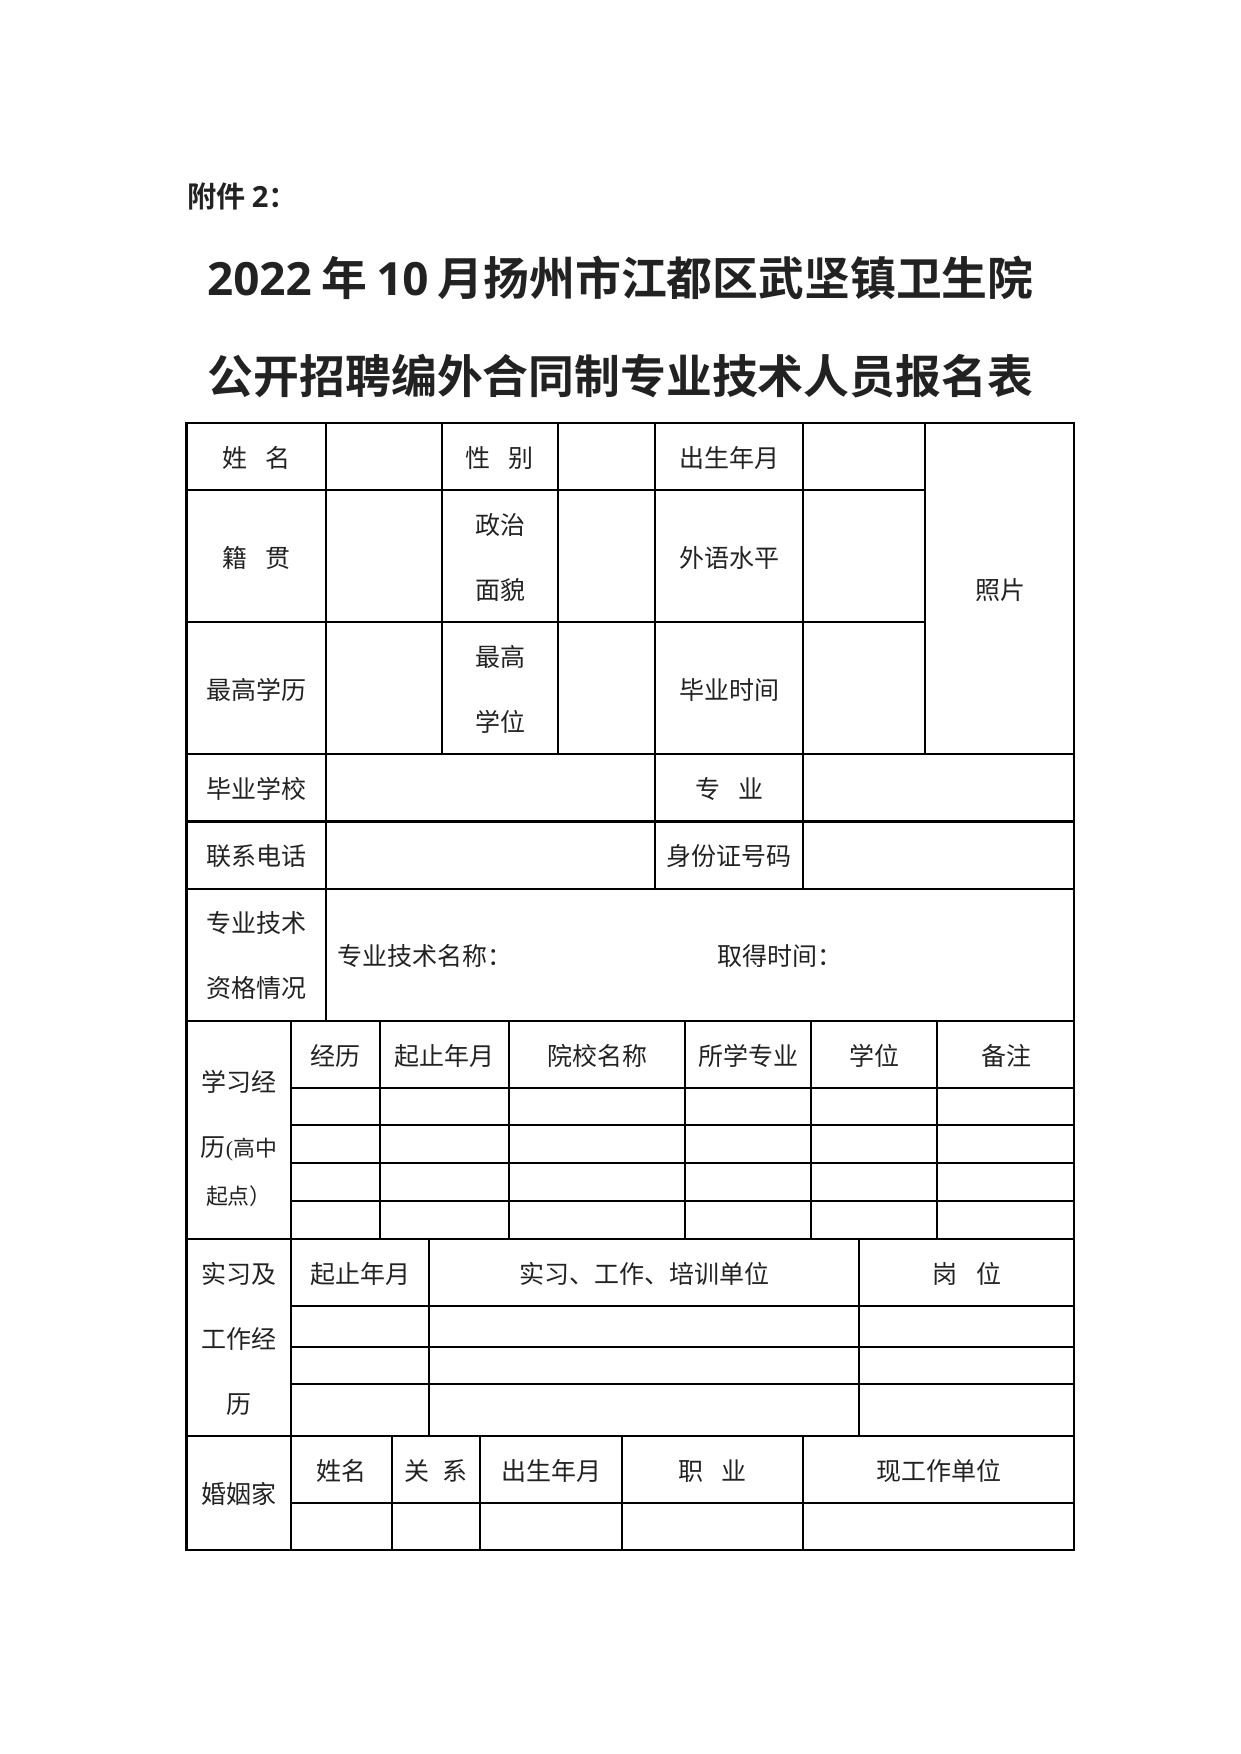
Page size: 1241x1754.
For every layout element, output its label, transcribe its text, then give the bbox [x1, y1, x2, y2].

table_cell [292, 1385, 428, 1435]
table_cell [938, 1089, 1073, 1124]
table_cell 学习经历(高中起点） [188, 1022, 290, 1238]
table_cell 院校名称 [510, 1022, 684, 1087]
table_header [327, 424, 441, 489]
table_cell 最高学历 [188, 623, 325, 753]
table_cell [812, 1089, 936, 1124]
table_header 照片 [926, 424, 1073, 753]
table_cell [510, 1126, 684, 1162]
table_cell [393, 1504, 479, 1549]
table_cell 备注 [938, 1022, 1073, 1087]
table_cell [430, 1307, 858, 1346]
table_cell [812, 1126, 936, 1162]
table_cell [686, 1164, 810, 1200]
table_cell [860, 1348, 1073, 1382]
table_cell 职 业 [623, 1437, 802, 1502]
table_cell 专业技术名称： 取得时间： [327, 890, 1073, 1019]
table_cell 身份证号码 [656, 823, 802, 887]
table_header 出生年月 [656, 424, 802, 489]
table_cell [686, 1126, 810, 1162]
text 公开招聘编外合同制专业技术人员报名表 [187, 324, 1053, 422]
table_cell 婚姻家庭情况 [188, 1437, 290, 1549]
table_cell [481, 1504, 621, 1549]
table_cell [510, 1164, 684, 1200]
table_cell [860, 1385, 1073, 1435]
table_cell 现工作单位 [804, 1437, 1073, 1502]
table_cell [292, 1164, 379, 1200]
table_cell [327, 491, 441, 621]
table_cell [938, 1126, 1073, 1162]
table_cell 专业技术资格情况 [188, 890, 325, 1019]
table_cell [559, 491, 654, 621]
table_cell [327, 755, 654, 820]
table_cell [327, 823, 654, 887]
table_cell [381, 1089, 508, 1124]
table_cell 起止年月 [292, 1240, 428, 1305]
table_cell [381, 1202, 508, 1238]
table_cell 起止年月 [381, 1022, 508, 1087]
text 2022年10月扬州市江都区武坚镇卫生院 [187, 227, 1053, 324]
table_cell [686, 1202, 810, 1238]
table_cell 实习及工作经历 [188, 1240, 290, 1435]
table_cell [804, 491, 924, 621]
table_cell [938, 1202, 1073, 1238]
table_cell [812, 1164, 936, 1200]
table_cell [559, 623, 654, 753]
table_cell 专 业 [656, 755, 802, 820]
table_cell [292, 1504, 391, 1549]
table_cell [292, 1307, 428, 1346]
table_cell [804, 755, 1073, 820]
table_cell 姓名 [292, 1437, 391, 1502]
table_cell [292, 1089, 379, 1124]
table_header [804, 424, 924, 489]
table_cell 毕业时间 [656, 623, 802, 753]
table_cell [292, 1348, 428, 1382]
table_cell [686, 1089, 810, 1124]
table_cell 出生年月 [481, 1437, 621, 1502]
table_cell [430, 1348, 858, 1382]
table_cell [938, 1164, 1073, 1200]
table_cell 实习、工作、培训单位 [430, 1240, 858, 1305]
table_cell [430, 1385, 858, 1435]
table_cell [804, 623, 924, 753]
table_cell [804, 1504, 1073, 1549]
table_header 姓 名 [188, 424, 325, 489]
table_header [559, 424, 654, 489]
table_cell [510, 1089, 684, 1124]
table_cell [804, 823, 1073, 887]
table_cell 毕业学校 [188, 755, 325, 820]
table_cell [292, 1202, 379, 1238]
table_cell 外语水平 [656, 491, 802, 621]
table_header 性 别 [443, 424, 557, 489]
table_cell [812, 1202, 936, 1238]
table_cell 联系电话 [188, 823, 325, 887]
table_cell 最高 学位 [443, 623, 557, 753]
table_cell 籍 贯 [188, 491, 325, 621]
table_cell [510, 1202, 684, 1238]
table_cell 岗 位 [860, 1240, 1073, 1305]
table_cell [381, 1164, 508, 1200]
table_cell [860, 1307, 1073, 1346]
table_cell 经历 [292, 1022, 379, 1087]
table_cell [623, 1504, 802, 1549]
table_cell 政治 面貌 [443, 491, 557, 621]
table_cell 所学专业 [686, 1022, 810, 1087]
table_cell [381, 1126, 508, 1162]
table_cell [327, 623, 441, 753]
table_cell 关 系 [393, 1437, 479, 1502]
table_cell 学位 [812, 1022, 936, 1087]
text 附件2： [187, 162, 1053, 227]
table_cell [292, 1126, 379, 1162]
